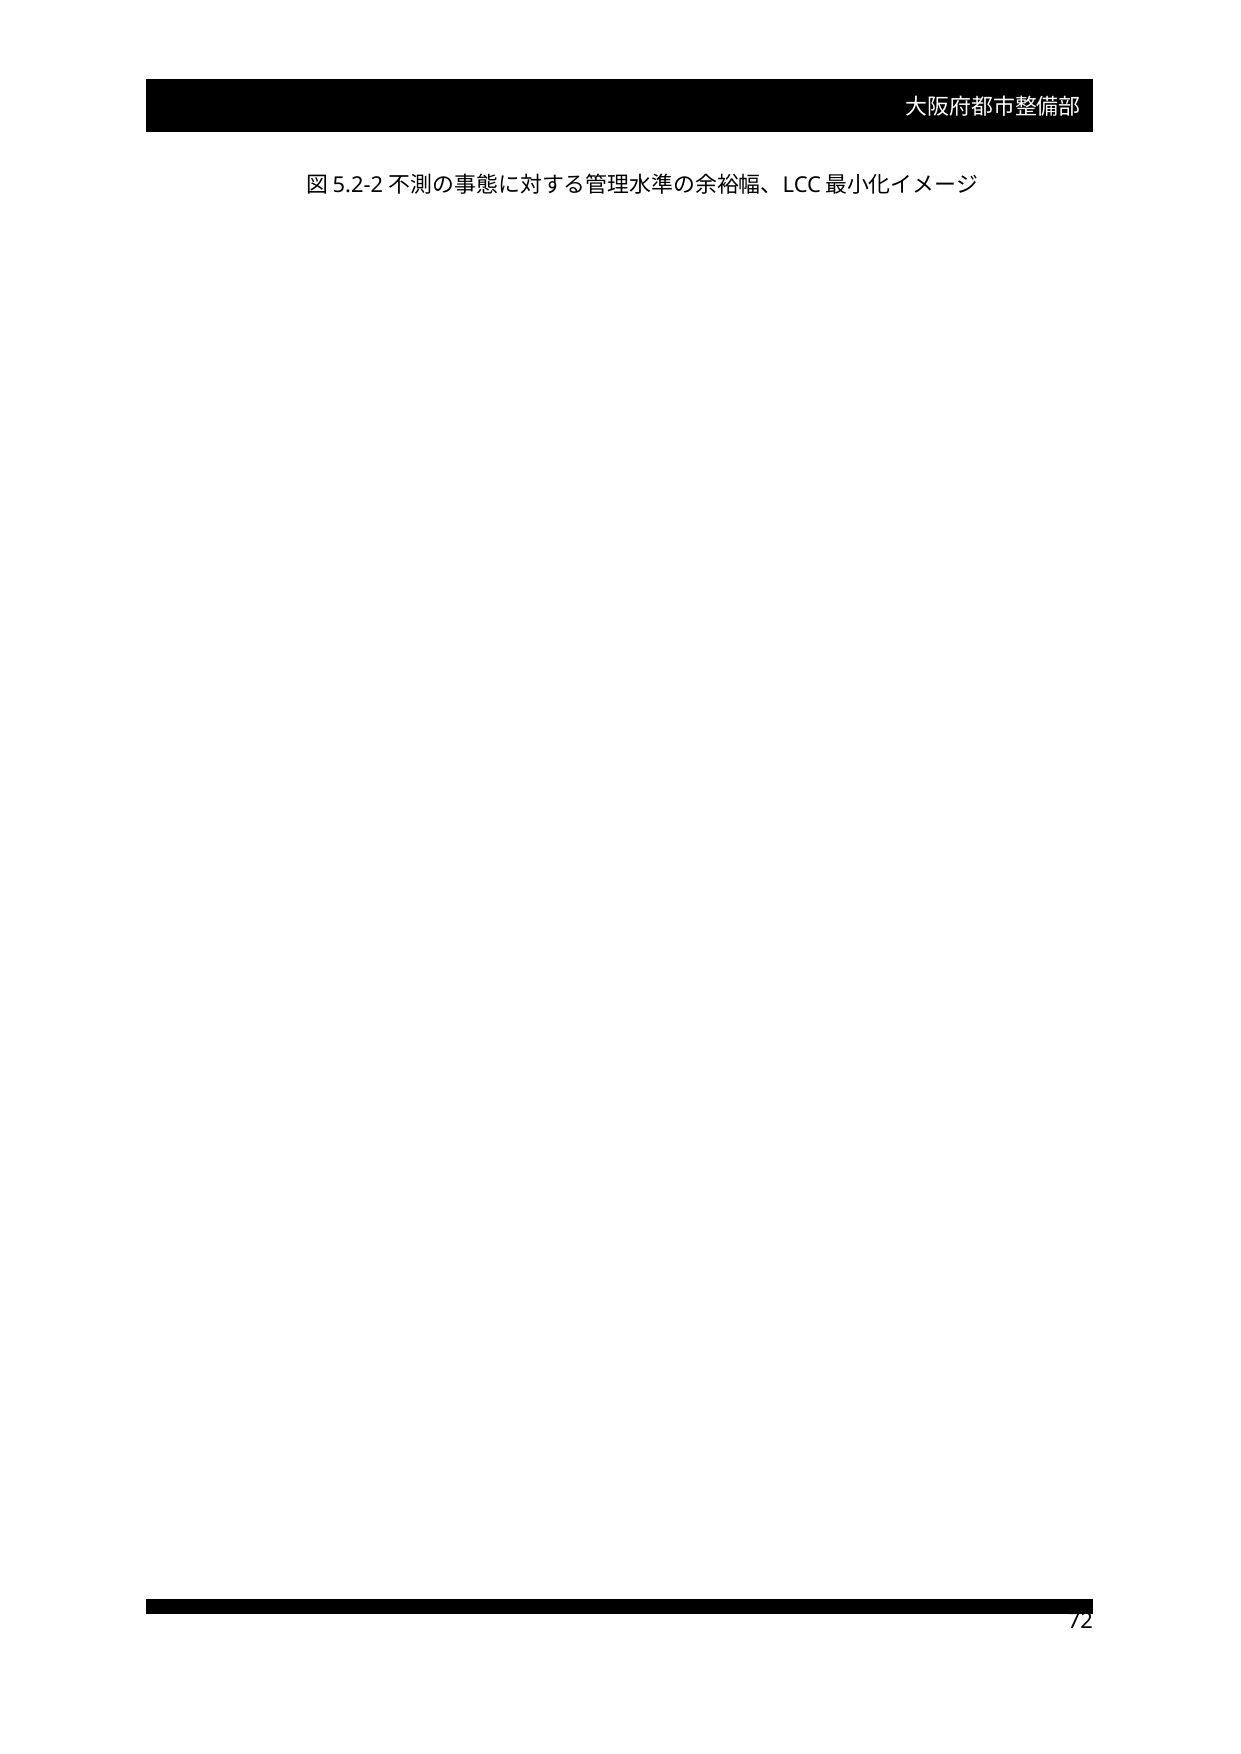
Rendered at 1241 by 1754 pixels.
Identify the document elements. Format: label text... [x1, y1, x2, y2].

text 図5.2-2 不測の事態に対する管理水準の余裕幅、LCC最小化イメージ [191, 164, 1092, 202]
